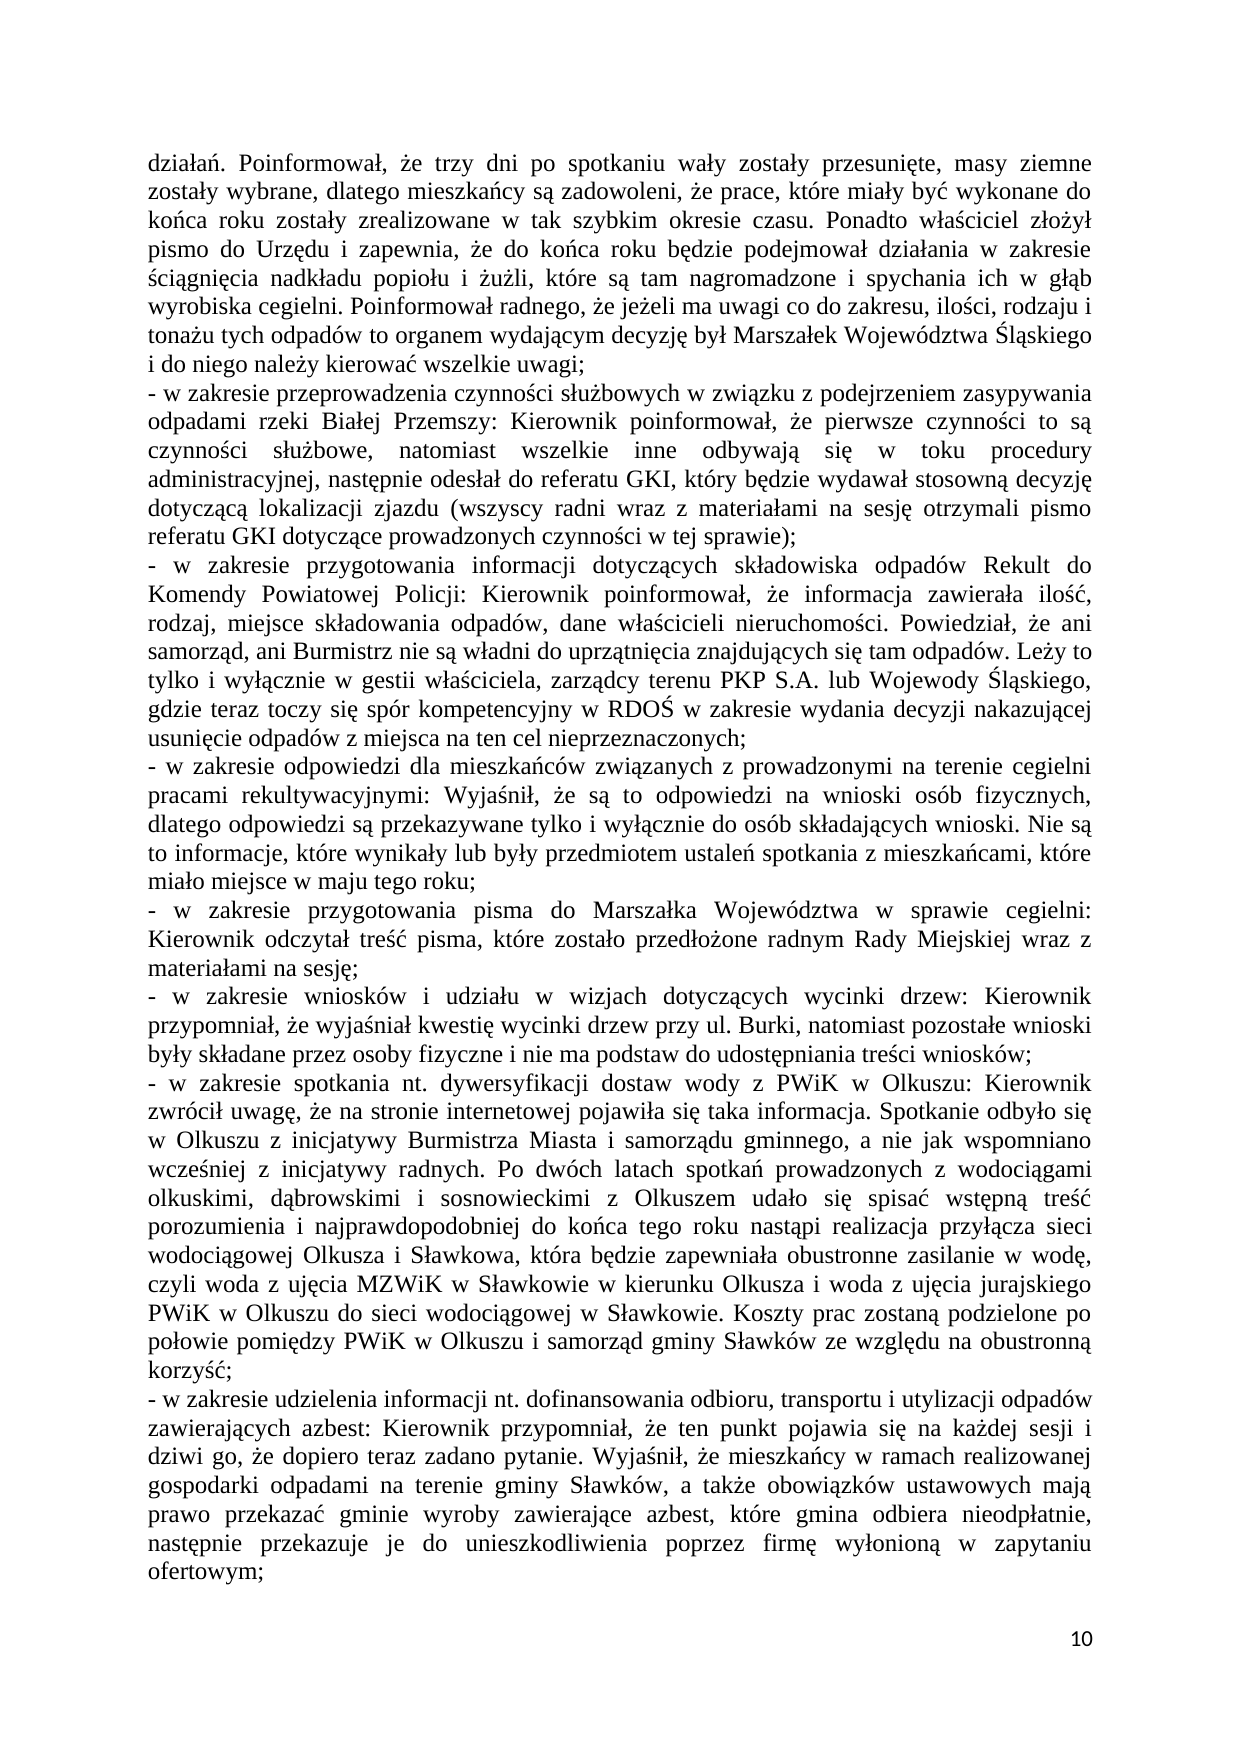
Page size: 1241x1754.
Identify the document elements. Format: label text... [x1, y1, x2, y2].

text - w zakresie wniosków i udziału w wizjach dotyczących wycinki drzew: Kierownik przypomniał, że wyjaśniał kwestię wycinki drzew przy ul. Burki, natomiast pozostałe wnioski były składane przez osoby fizyczne i nie ma podstaw do udostępniania treści wniosków; [148, 981, 1093, 1068]
text - w zakresie odpowiedzi dla mieszkańców związanych z prowadzonymi na terenie cegielni pracami rekultywacyjnymi: Wyjaśnił, że są to odpowiedzi na wnioski osób fizycznych, dlatego odpowiedzi są przekazywane tylko i wyłącznie do osób składających wnioski. Nie są to informacje, które wynikały lub były przedmiotem ustaleń spotkania z mieszkańcami, które miało miejsce w maju tego roku; [148, 751, 1093, 895]
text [148, 148, 1093, 378]
text - w zakresie spotkania nt. dywersyfikacji dostaw wody z PWiK w Olkuszu: Kierownik zwrócił uwagę, że na stronie internetowej pojawiła się taka informacja. Spotkanie odbyło się w Olkuszu z inicjatywy Burmistrza Miasta i samorządu gminnego, a nie jak wspomniano wcześniej z inicjatywy radnych. Po dwóch latach spotkań prowadzonych z wodociągami olkuskimi, dąbrowskimi i sosnowieckimi z Olkuszem udało się spisać wstępną treść porozumienia i najprawdopodobniej do końca tego roku nastąpi realizacja przyłącza sieci wodociągowej Olkusza i Sławkowa, która będzie zapewniała obustronne zasilanie w wodę, czyli woda z ujęcia MZWiK w Sławkowie w kierunku Olkusza i woda z ujęcia jurajskiego PWiK w Olkuszu do sieci wodociągowej w Sławkowie. Koszty prac zostaną podzielone po połowie pomiędzy PWiK w Olkuszu i samorząd gminy Sławków ze względu na obustronną korzyść; [148, 1068, 1093, 1384]
text - w zakresie przygotowania informacji dotyczących składowiska odpadów Rekult do Komendy Powiatowej Policji: Kierownik poinformował, że informacja zawierała ilość, rodzaj, miejsce składowania odpadów, dane właścicieli nieruchomości. Powiedział, że ani samorząd, ani Burmistrz nie są władni do uprzątnięcia znajdujących się tam odpadów. Leży to tylko i wyłącznie w gestii właściciela, zarządcy terenu PKP S.A. lub Wojewody Śląskiego, gdzie teraz toczy się spór kompetencyjny w RDOŚ w zakresie wydania decyzji nakazującej usunięcie odpadów z miejsca na ten cel nieprzeznaczonych; [148, 550, 1093, 751]
text - w zakresie udzielenia informacji nt. dofinansowania odbioru, transportu i utylizacji odpadów zawierających azbest: Kierownik przypomniał, że ten punkt pojawia się na każdej sesji i dziwi go, że dopiero teraz zadano pytanie. Wyjaśnił, że mieszkańcy w ramach realizowanej gospodarki odpadami na terenie gminy Sławków, a także obowiązków ustawowych mają prawo przekazać gminie wyroby zawierające azbest, które gmina odbiera nieodpłatnie, następnie przekazuje je do unieszkodliwienia poprzez firmę wyłonioną w zapytaniu ofertowym; [148, 1384, 1093, 1585]
text - w zakresie przygotowania pisma do Marszałka Województwa w sprawie cegielni: Kierownik odczytał treść pisma, które zostało przedłożone radnym Rady Miejskiej wraz z materiałami na sesję; [148, 895, 1093, 981]
text - w zakresie przeprowadzenia czynności służbowych w związku z podejrzeniem zasypywania odpadami rzeki Białej Przemszy: Kierownik poinformował, że pierwsze czynności to są czynności służbowe, natomiast wszelkie inne odbywają się w toku procedury administracyjnej, następnie odesłał do referatu GKI, który będzie wydawał stosowną decyzję dotyczącą lokalizacji zjazdu (wszyscy radni wraz z materiałami na sesję otrzymali pismo referatu GKI dotyczące prowadzonych czynności w tej sprawie); [148, 378, 1093, 550]
